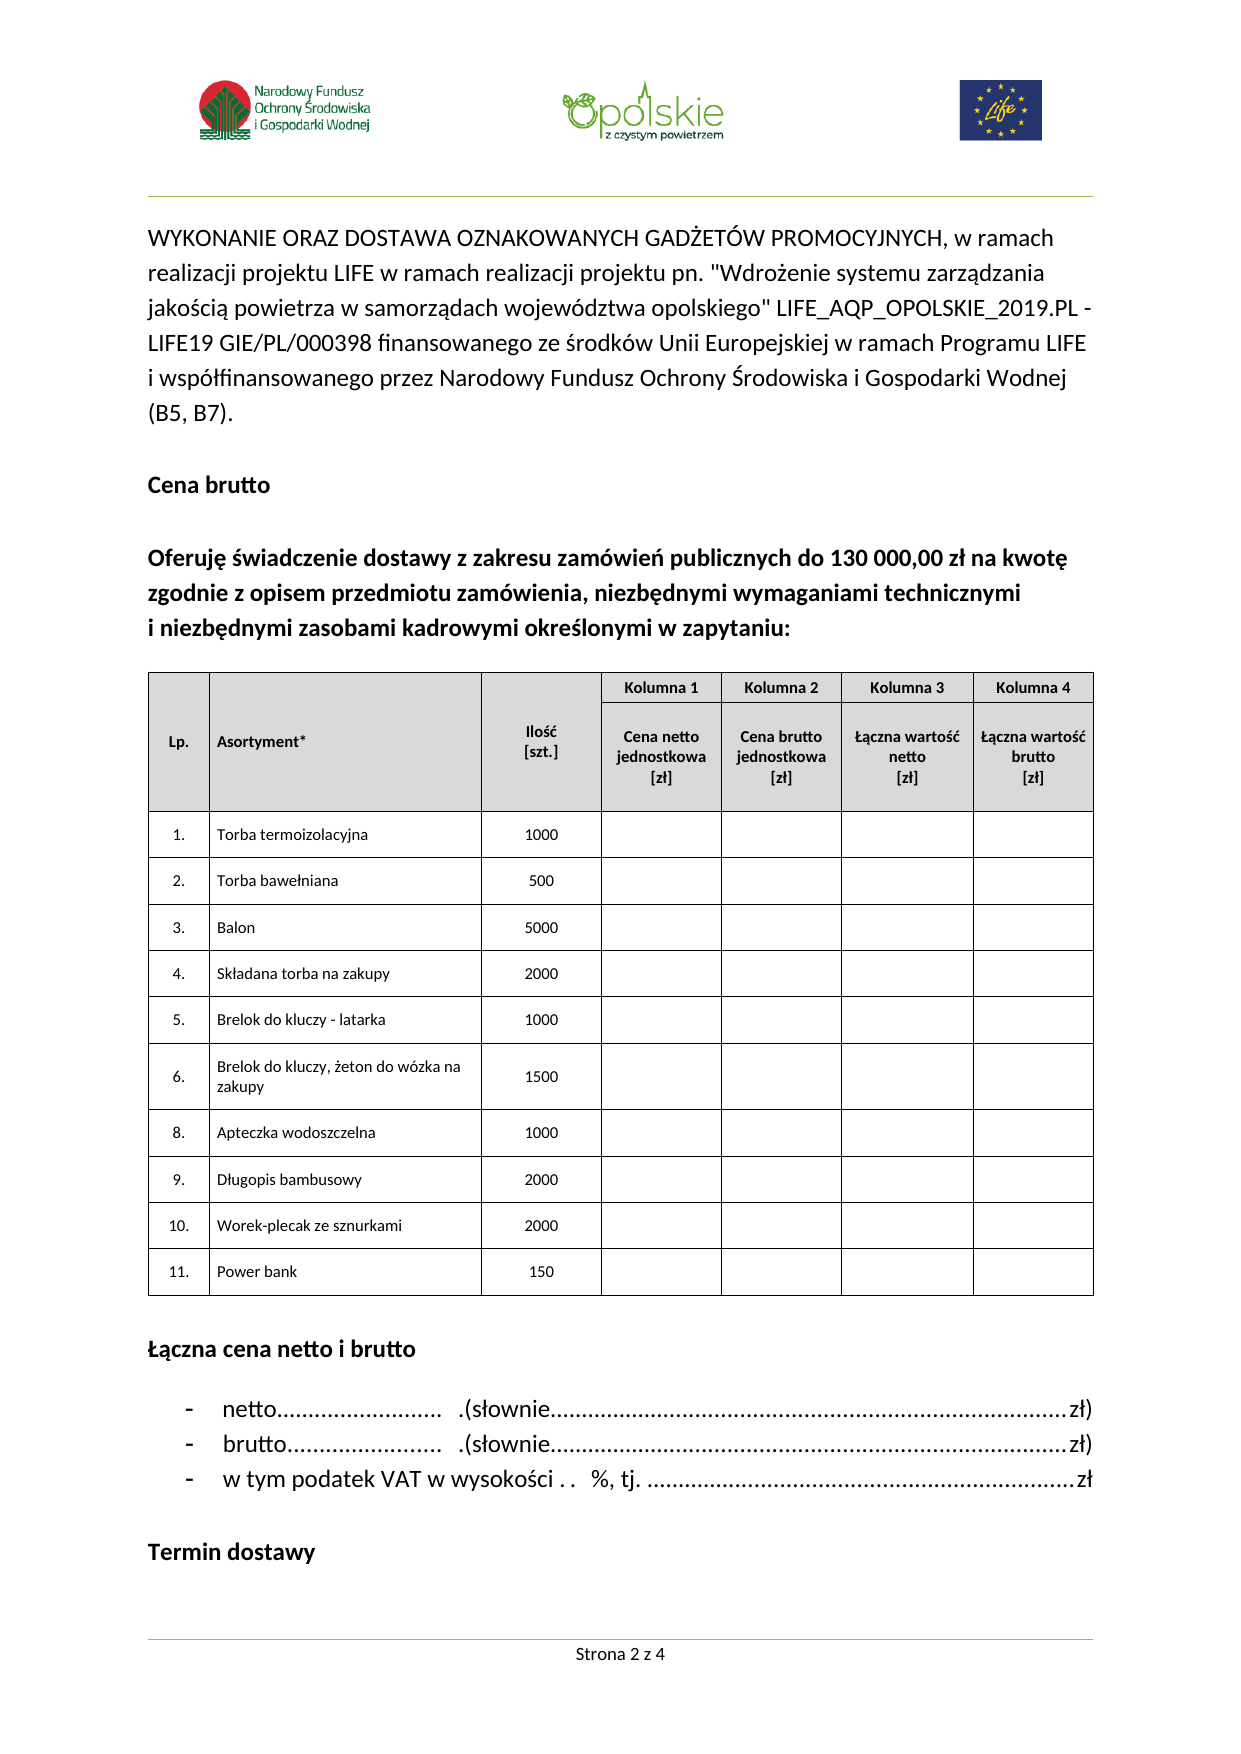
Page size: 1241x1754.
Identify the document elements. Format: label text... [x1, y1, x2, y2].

table_cell [602, 1044, 721, 1109]
table_header Lp. [149, 673, 209, 811]
table_cell 6. [149, 1044, 209, 1109]
table_cell [602, 1203, 721, 1248]
table_cell [722, 997, 841, 1042]
table_cell 2000 [482, 1203, 601, 1248]
table_cell Apteczka wodoszczelna [210, 1110, 481, 1156]
table_cell 1500 [482, 1044, 601, 1109]
table_cell Składana torba na zakupy [210, 951, 481, 996]
table_cell [722, 1044, 841, 1109]
table_cell Długopis bambusowy [210, 1157, 481, 1202]
table_cell Łączna wartość brutto [zł] [974, 703, 1093, 811]
text Łączna cena netto i brutto [148, 1333, 1093, 1364]
table_header Kolumna 3 [842, 673, 973, 702]
table_cell [842, 997, 973, 1042]
table_cell Torba termoizolacyjna [210, 812, 481, 857]
table_cell Balon [210, 905, 481, 950]
table_cell 4. [149, 951, 209, 996]
table_cell 8. [149, 1110, 209, 1156]
list brutto .(słownie zł) [185, 1428, 1093, 1459]
list netto .(słownie zł) [185, 1393, 1093, 1424]
table_cell [722, 812, 841, 857]
table_cell [974, 905, 1093, 950]
table_cell [602, 951, 721, 996]
text Cena brutto [148, 469, 1093, 500]
table_cell [842, 1203, 973, 1248]
table_cell 11. [149, 1249, 209, 1294]
table_cell [722, 858, 841, 903]
table_cell [842, 951, 973, 996]
table_cell [974, 997, 1093, 1042]
table_cell [602, 1157, 721, 1202]
text WYKONANIE ORAZ DOSTAWA OZNAKOWANYCH GADŻETÓW PROMOCYJNYCH, w ramach realizacji projektu LIFE w ramach realizacji projektu pn. "Wdrożenie systemu zarządzania jakością powietrza w samorządach województwa opolskiego" LIFE_AQP_OPOLSKIE_2019.PL - LIFE19 GIE/PL/000398 finansowanego ze środków Unii Europejskiej w ramach Programu LIFE i współfinansowanego przez Narodowy Fundusz Ochrony Środowiska i Gospodarki Wodnej (B5, B7). [148, 222, 1093, 427]
table_cell [722, 1203, 841, 1248]
table_cell [842, 1157, 973, 1202]
table_cell [722, 1110, 841, 1156]
table_cell [842, 1249, 973, 1294]
table_cell 1000 [482, 997, 601, 1042]
table_cell 1. [149, 812, 209, 857]
table_cell [974, 951, 1093, 996]
text Termin dostawy [148, 1536, 1093, 1566]
table_cell [974, 1044, 1093, 1109]
table_cell [602, 997, 721, 1042]
table_cell [842, 1110, 973, 1156]
table_cell Worek-plecak ze sznurkami [210, 1203, 481, 1248]
table_cell Brelok do kluczy - latarka [210, 997, 481, 1042]
table_cell [602, 812, 721, 857]
table_cell [722, 905, 841, 950]
table_cell [602, 858, 721, 903]
table_cell [842, 812, 973, 857]
table_cell [602, 905, 721, 950]
table_cell 3. [149, 905, 209, 950]
table_cell 9. [149, 1157, 209, 1202]
table_cell 5000 [482, 905, 601, 950]
table_cell [974, 1203, 1093, 1248]
table_cell 150 [482, 1249, 601, 1294]
table_header Kolumna 1 [602, 673, 721, 702]
table_cell [974, 1249, 1093, 1294]
table_cell 1000 [482, 812, 601, 857]
table_cell [722, 1157, 841, 1202]
table_cell Cena brutto jednostkowa [zł] [722, 703, 841, 811]
table_cell [974, 1110, 1093, 1156]
table_cell [722, 951, 841, 996]
table_cell 10. [149, 1203, 209, 1248]
table_cell [842, 858, 973, 903]
table_cell 500 [482, 858, 601, 903]
table_cell [974, 812, 1093, 857]
table_cell 2. [149, 858, 209, 903]
table_cell [602, 1110, 721, 1156]
list w tym podatek VAT w wysokości %, tj. zł [185, 1463, 1093, 1494]
table_cell [722, 1249, 841, 1294]
table_cell [974, 858, 1093, 903]
table_cell 2000 [482, 1157, 601, 1202]
table_cell [602, 1249, 721, 1294]
text Oferuję świadczenie dostawy z zakresu zamówień publicznych do 130 000,00 zł na kwotę zgodnie z opisem przedmiotu zamówienia, niezbędnymi wymaganiami technicznymi i niezbędnymi zasobami kadrowymi określonymi w zapytaniu: [148, 542, 1093, 642]
table_header Kolumna 4 [974, 673, 1093, 702]
table_cell 2000 [482, 951, 601, 996]
table_cell Brelok do kluczy, żeton do wózka na zakupy [210, 1044, 481, 1109]
table_cell Power bank [210, 1249, 481, 1294]
table_cell [842, 1044, 973, 1109]
table_cell Łączna wartość netto [zł] [842, 703, 973, 811]
table_cell Cena netto jednostkowa [zł] [602, 703, 721, 811]
table_cell 5. [149, 997, 209, 1042]
table_header Kolumna 2 [722, 673, 841, 702]
table_header Ilość [szt.] [482, 673, 601, 811]
table_cell [842, 905, 973, 950]
table_header Asortyment* [210, 673, 481, 811]
table_cell [974, 1157, 1093, 1202]
table_cell Torba bawełniana [210, 858, 481, 903]
picture [147, 27, 1093, 194]
table_cell 1000 [482, 1110, 601, 1156]
